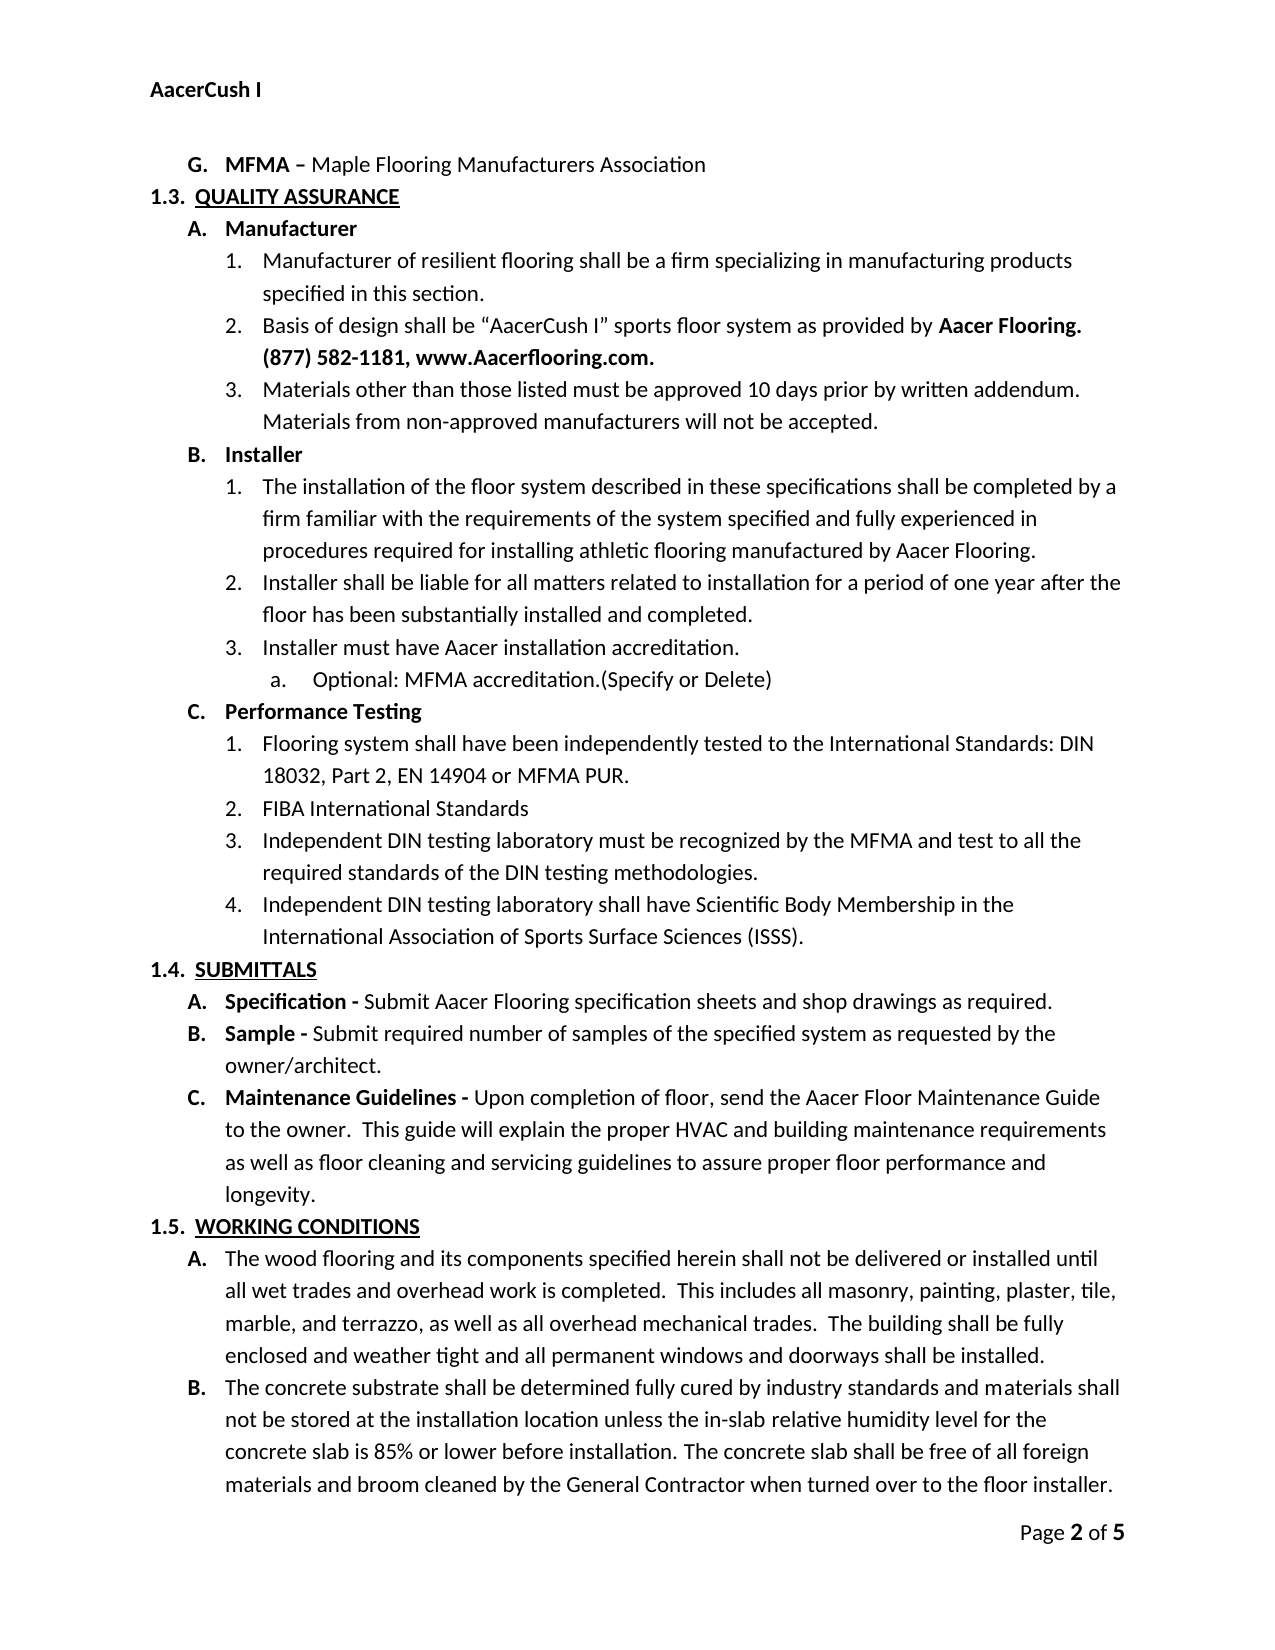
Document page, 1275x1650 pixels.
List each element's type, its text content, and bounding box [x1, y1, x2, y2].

list Independent DIN testing laboratory must be recognized by the MFMA and test to all the required standards of the DIN testing methodologies. [225, 826, 1125, 886]
list SUBMITTALS [150, 955, 1125, 983]
list Basis of design shall be “AacerCush I” sports floor system as provided by Aacer Flooring. (877) 582-1181, www.Aacerflooring.com. [225, 311, 1125, 371]
list Installer [187, 440, 1125, 468]
list The installation of the floor system described in these specifications shall be completed by a firm familiar with the requirements of the system specified and fully experienced in procedures required for installing athletic flooring manufactured by Aacer Flooring. [225, 472, 1125, 564]
list Manufacturer [187, 214, 1125, 242]
list FIBA International Standards [225, 794, 1125, 822]
list MFMA – Maple Flooring Manufacturers Association [187, 150, 1125, 178]
list Performance Testing [187, 697, 1125, 725]
list Flooring system shall have been independently tested to the International Standards: DIN 18032, Part 2, EN 14904 or MFMA PUR. [225, 729, 1125, 789]
list Installer shall be liable for all matters related to installation for a period of one year after the floor has been substantially installed and completed. [225, 568, 1125, 629]
list Optional: MFMA accreditation.(Specify or Delete) [270, 665, 1125, 693]
list Materials other than those listed must be approved 10 days prior by written addendum. [225, 375, 1125, 403]
list WORKING CONDITIONS [150, 1212, 1125, 1240]
list Manufacturer of resilient flooring shall be a firm specializing in manufacturing products specified in this section. [225, 247, 1125, 307]
list Maintenance Guidelines - Upon completion of floor, send the Aacer Floor Maintenance Guide to the owner. This guide will explain the proper HVAC and building maintenance requirements as well as floor cleaning and servicing guidelines to assure proper floor performance and longevity. [187, 1083, 1125, 1208]
list Sample - Submit required number of samples of the specified system as requested by the owner/architect. [187, 1019, 1125, 1079]
list Materials from non-approved manufacturers will not be accepted. [262, 407, 1125, 436]
list Installer must have Aacer installation accreditation. [225, 633, 1125, 661]
list Specification - Submit Aacer Flooring specification sheets and shop drawings as required. [187, 987, 1125, 1015]
list Independent DIN testing laboratory shall have Scientific Body Membership in the International Association of Sports Surface Sciences (ISSS). [225, 890, 1125, 951]
list The wood flooring and its components specified herein shall not be delivered or installed until all wet trades and overhead work is completed. This includes all masonry, painting, plaster, tile, marble, and terrazzo, as well as all overhead mechanical trades. The building shall be fully enclosed and weather tight and all permanent windows and doorways shall be installed. [187, 1244, 1125, 1369]
list The concrete substrate shall be determined fully cured by industry standards and materials shall not be stored at the installation location unless the in-slab relative humidity level for the concrete slab is 85% or lower before installation. The concrete slab shall be free of all foreign materials and broom cleaned by the General Contractor when turned over to the floor installer. [187, 1373, 1125, 1498]
list QUALITY ASSURANCE [150, 182, 1125, 210]
